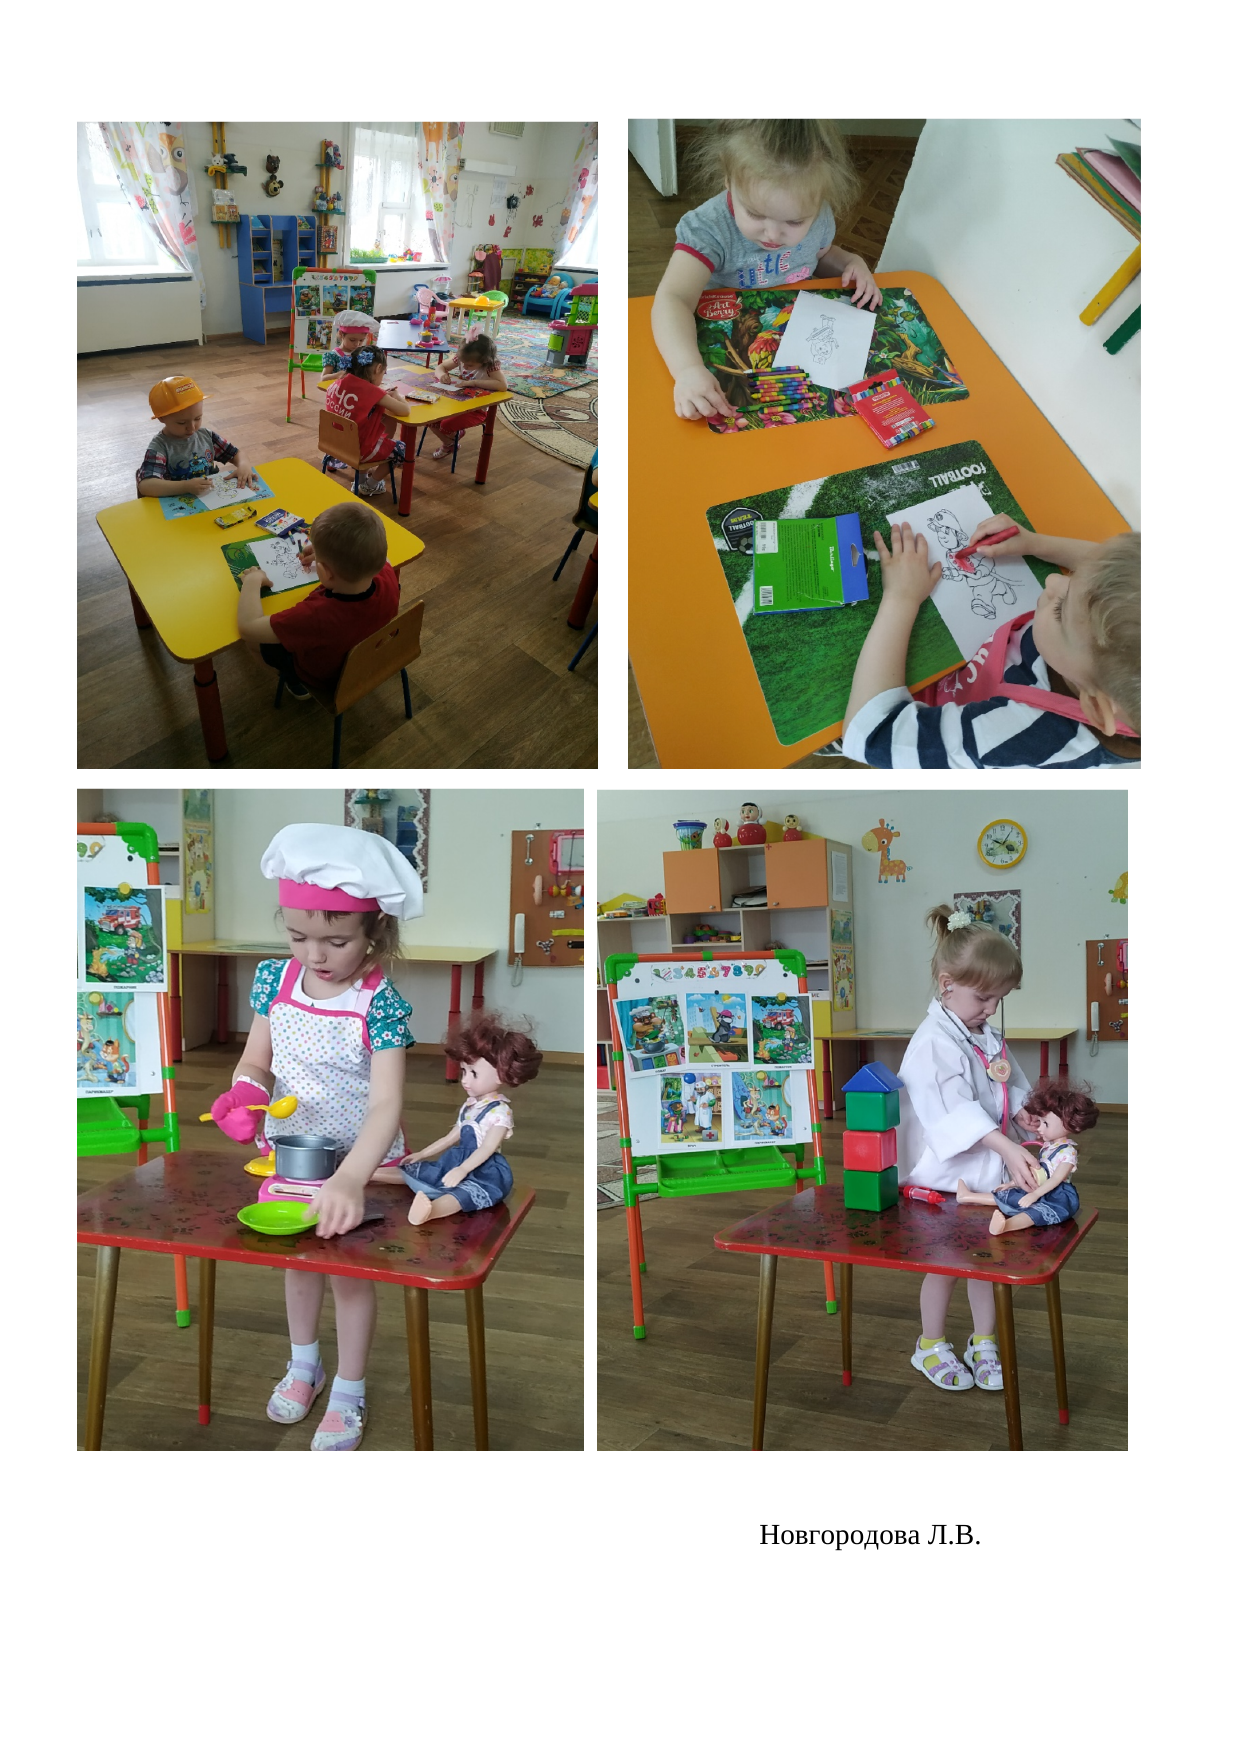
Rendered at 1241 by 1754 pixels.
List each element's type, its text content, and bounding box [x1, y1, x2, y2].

picture [597, 790, 1127, 1451]
text Новгородова Л.В. [74, 1517, 1152, 1551]
picture [77, 789, 584, 1450]
picture [77, 122, 598, 768]
picture [628, 119, 1140, 768]
